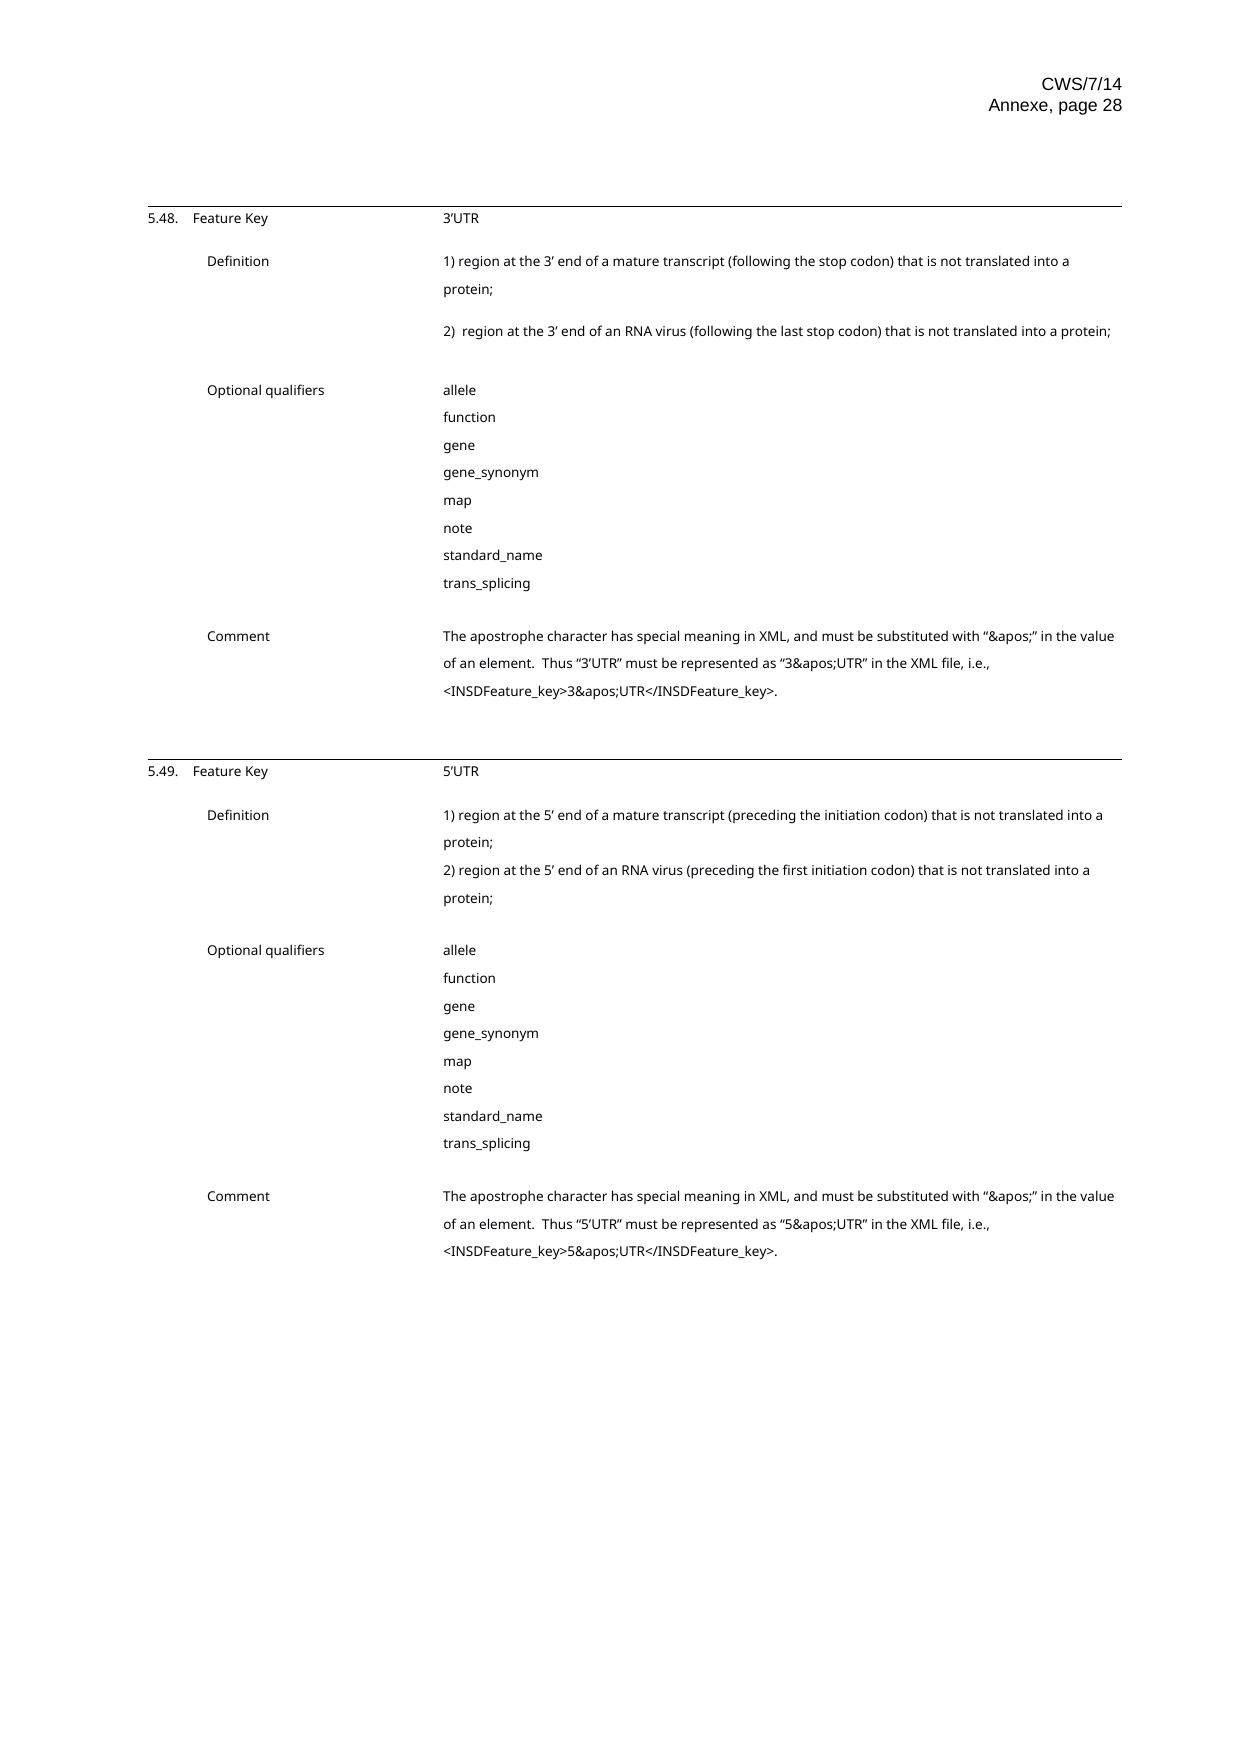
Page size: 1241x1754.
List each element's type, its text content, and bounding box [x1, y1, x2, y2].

text standard_name [443, 546, 1122, 565]
text trans_splicing [443, 574, 1122, 592]
text trans_splicing [443, 1134, 1122, 1153]
text Optional qualifiers allele [207, 381, 1122, 399]
text Feature Key 5’UTR [148, 760, 1122, 781]
text Comment The apostrophe character has special meaning in XML, and must be substituted with “&apos;” in the value of an element. Thus “3’UTR” must be represented as “3&apos;UTR” in the XML file, i.e., <INSDFeature_key>3&apos;UTR</INSDFeature_key>. [207, 626, 1122, 700]
text Feature Key 3’UTR [148, 207, 1122, 227]
text gene [443, 436, 1122, 454]
text function [443, 969, 1122, 987]
text note [443, 519, 1122, 537]
text function [443, 408, 1122, 427]
text map [443, 491, 1122, 509]
text Comment The apostrophe character has special meaning in XML, and must be substituted with “&apos;” in the value of an element. Thus “5’UTR” must be represented as “5&apos;UTR” in the XML file, i.e., <INSDFeature_key>5&apos;UTR</INSDFeature_key>. [207, 1187, 1122, 1261]
text gene_synonym [443, 1024, 1122, 1042]
text Definition 1) region at the 5’ end of a mature transcript (preceding the initiation codon) that is not translated into a protein; 2) region at the 5’ end of an RNA virus (preceding the first initiation codon) that is not translated into a protein; [207, 806, 1122, 907]
text Optional qualifiers allele [207, 941, 1122, 960]
text gene_synonym [443, 463, 1122, 482]
text Definition 1) region at the 3’ end of a mature transcript (following the stop codon) that is not translated into a protein; 2) region at the 3’ end of an RNA virus (following the last stop codon) that is not translated into a protein; [207, 252, 1122, 341]
text map [443, 1052, 1122, 1070]
text standard_name [443, 1107, 1122, 1125]
text gene [443, 996, 1122, 1015]
text note [443, 1079, 1122, 1098]
